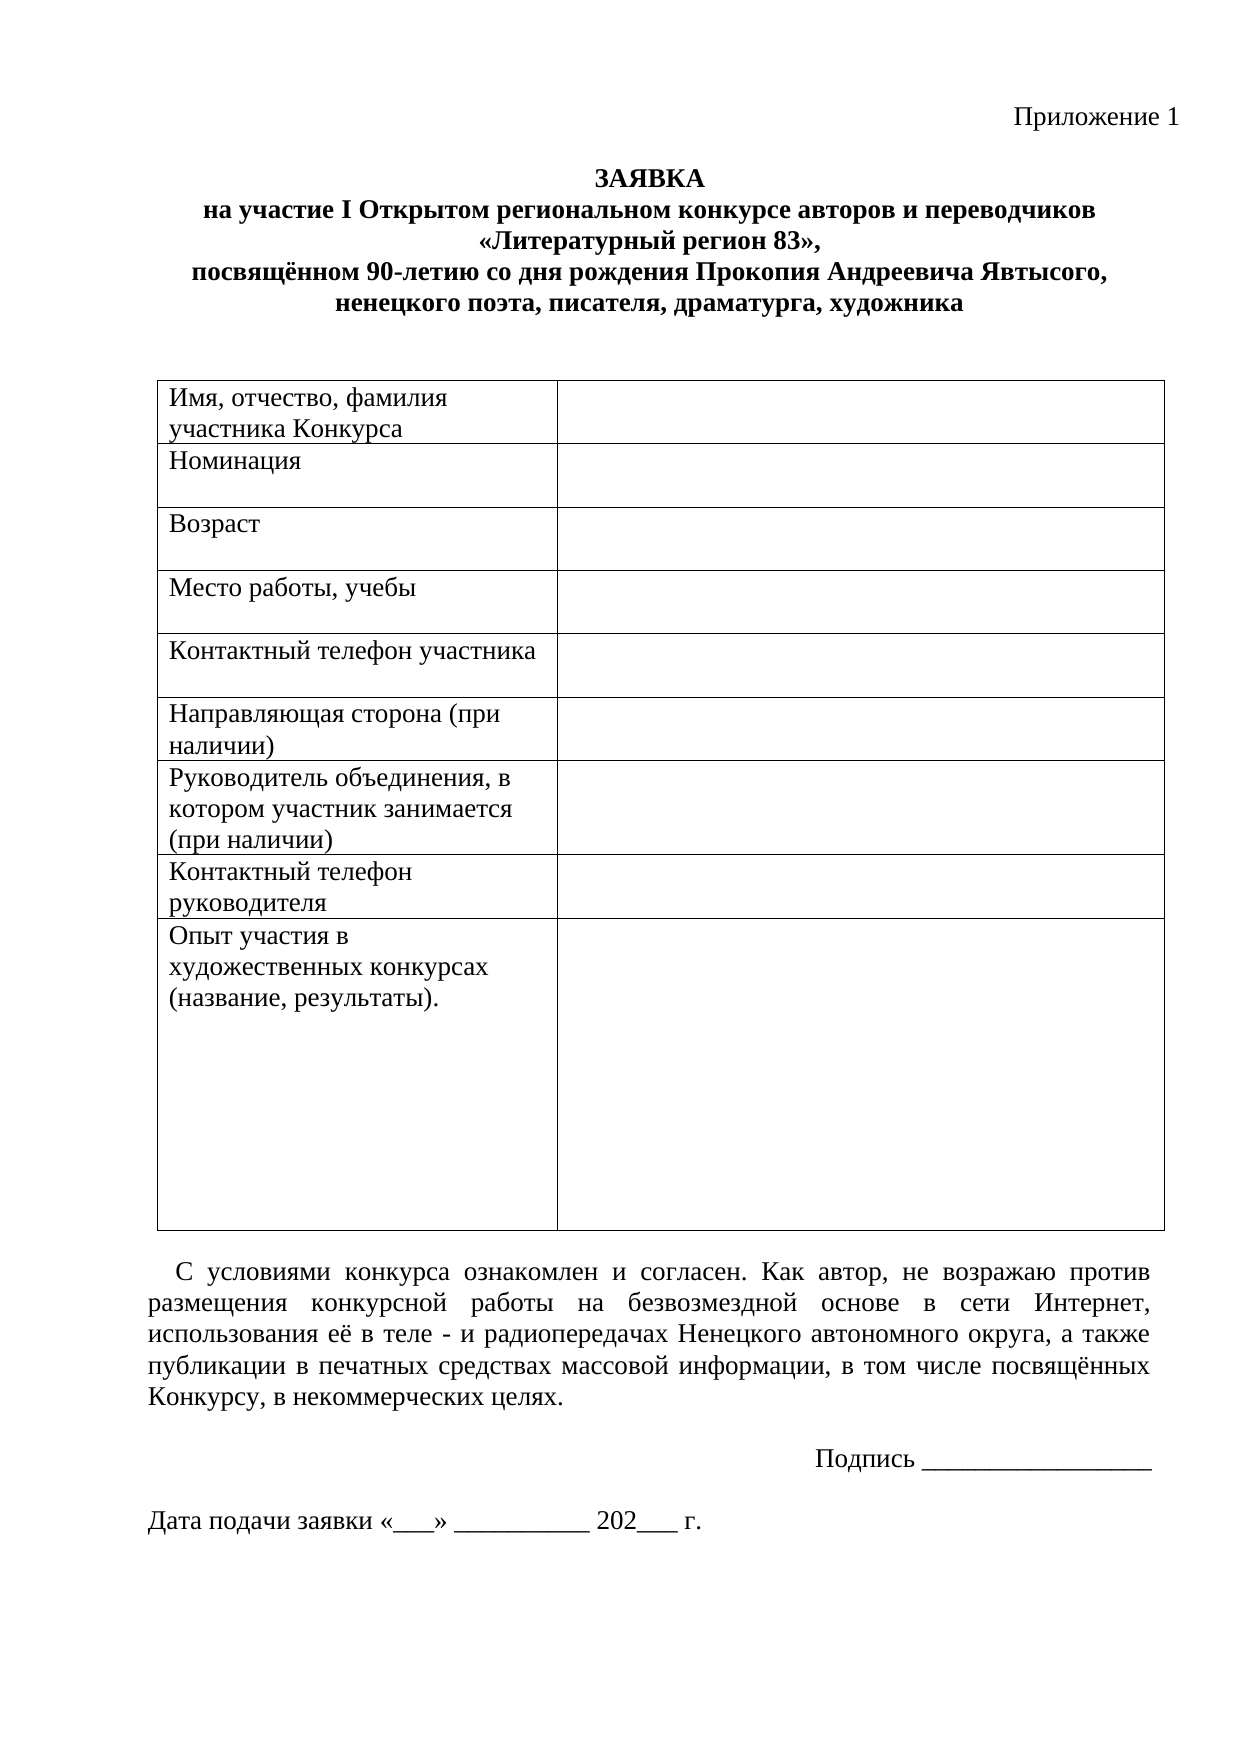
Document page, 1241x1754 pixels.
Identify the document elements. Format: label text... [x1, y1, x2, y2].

table_cell Руководитель объединения, в котором участник занимается (при наличии) [158, 761, 557, 854]
table_cell [558, 571, 1164, 633]
table_cell [558, 855, 1164, 918]
table_cell [558, 919, 1164, 1230]
table_header [558, 381, 1164, 443]
text Подпись _________________ [148, 1442, 1152, 1473]
text посвящённом 90-летию со дня рождения Прокопия Андреевича Явтысого, [118, 255, 1181, 286]
text ЗАЯВКА [118, 162, 1181, 193]
table_cell Направляющая сторона (при наличии) [158, 698, 557, 760]
table_cell Место работы, учебы [158, 571, 557, 633]
table_cell [558, 444, 1164, 507]
table_cell [558, 761, 1164, 854]
table_cell Контактный телефон участника [158, 634, 557, 697]
text Дата подачи заявки «___» __________ 202___ г. [148, 1504, 1152, 1536]
table_cell [558, 508, 1164, 570]
table_cell Номинация [158, 444, 557, 507]
table_cell Возраст [158, 508, 557, 570]
table_cell Контактный телефон руководителя [158, 855, 557, 918]
table_cell [558, 698, 1164, 760]
table_header Имя, отчество, фамилия участника Конкурса [158, 381, 557, 443]
table_cell Опыт участия в художественных конкурсах (название, результаты). [158, 919, 557, 1230]
text Приложение 1 [118, 99, 1180, 131]
text на участие I Открытом региональном конкурсе авторов и переводчиков «Литературный регион 83», [118, 193, 1181, 255]
text С условиями конкурса ознакомлен и согласен. Как автор, не возражаю против размещения конкурсной работы на безвозмездной основе в сети Интернет, использования её в теле - и радиопередачах Ненецкого автономного округа, а также публикации в печатных средствах массовой информации, в том числе посвящённых Конкурсу, в некоммерческих целях. [148, 1255, 1152, 1411]
text ненецкого поэта, писателя, драматурга, художника [118, 286, 1181, 318]
table_cell [558, 634, 1164, 697]
